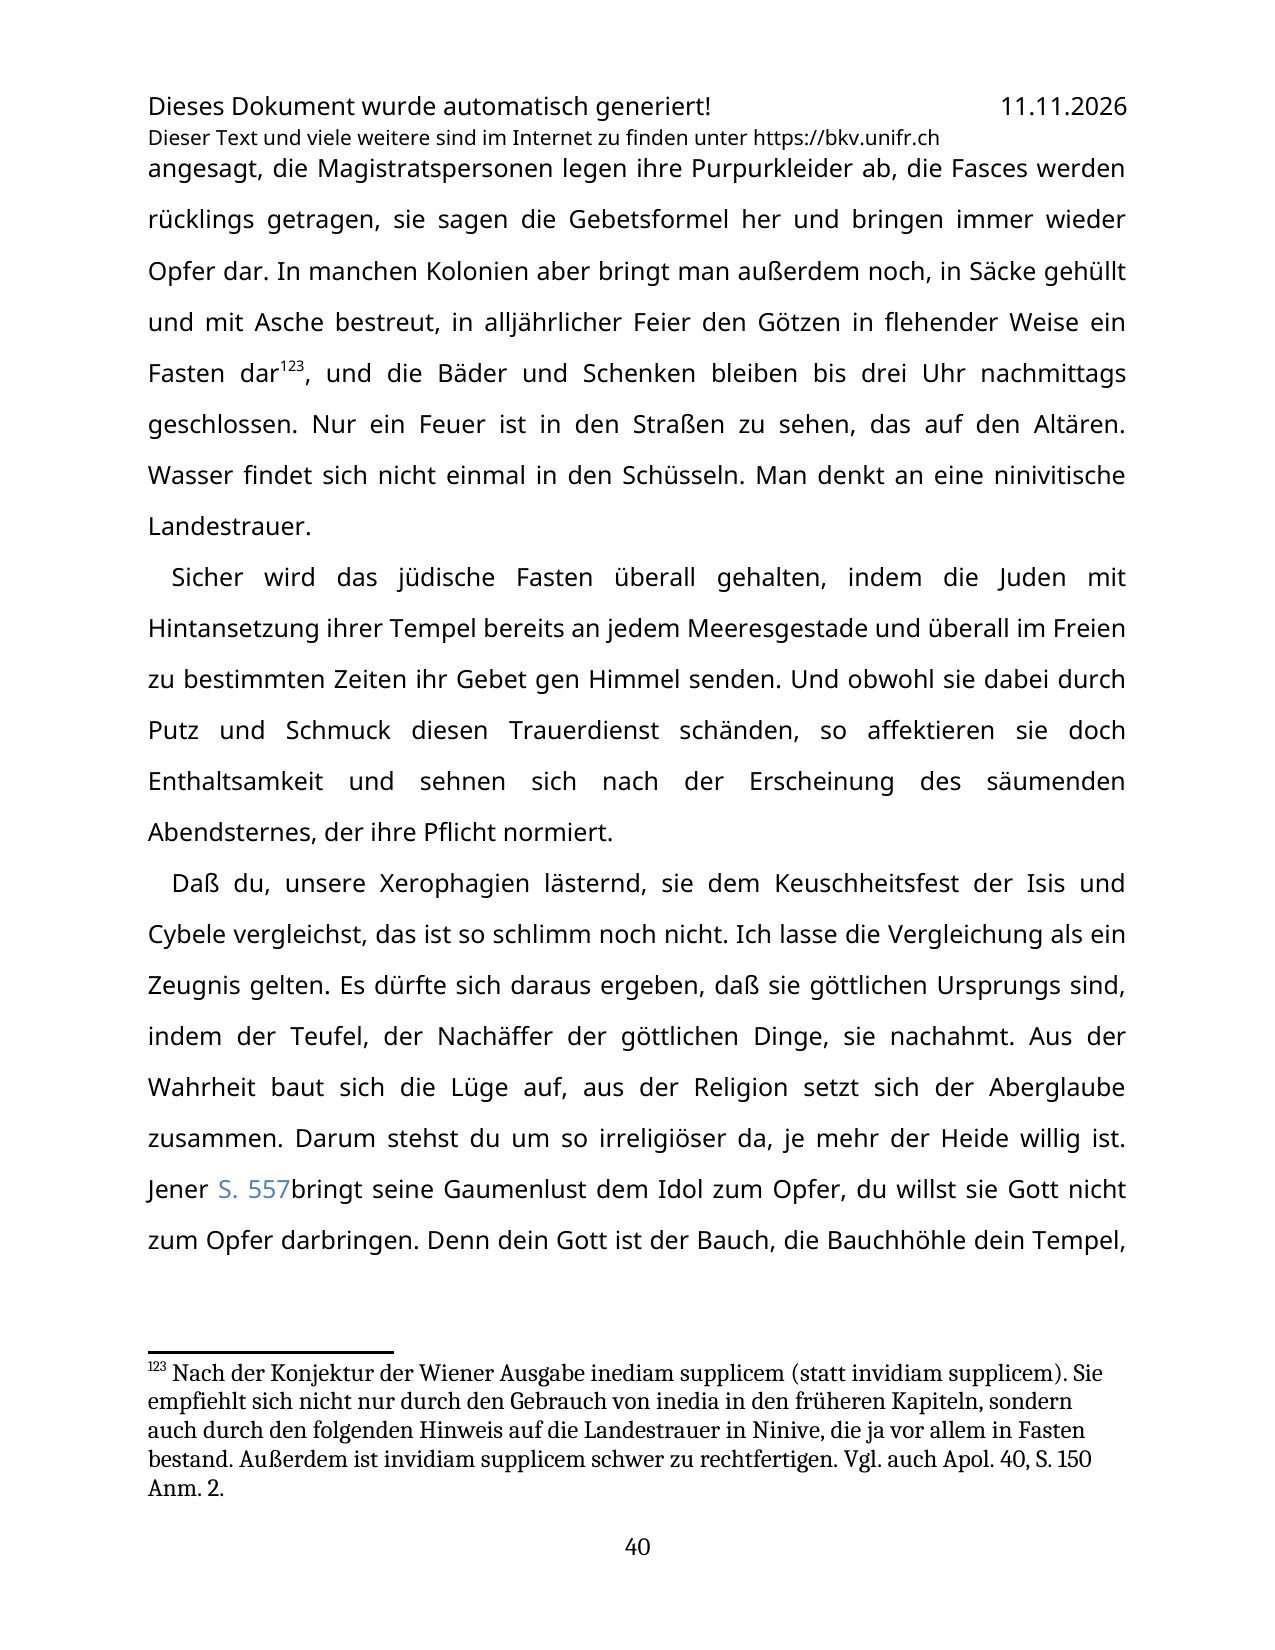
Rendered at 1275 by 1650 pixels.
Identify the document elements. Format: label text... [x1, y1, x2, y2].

text Sicher wird das jüdische Fasten überall gehalten, indem die Juden mit Hintansetzung ihrer Tempel bereits an jedem Meeresgestade und überall im Freien zu bestimmten Zeiten ihr Gebet gen Himmel senden. Und obwohl sie dabei durch Putz und Schmuck diesen Trauerdienst schänden, so affektieren sie doch Enthaltsamkeit und sehnen sich nach der Erscheinung des säumenden Abendsternes, der ihre Pflicht normiert. [148, 559, 1127, 849]
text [148, 866, 1127, 1257]
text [148, 151, 1127, 542]
